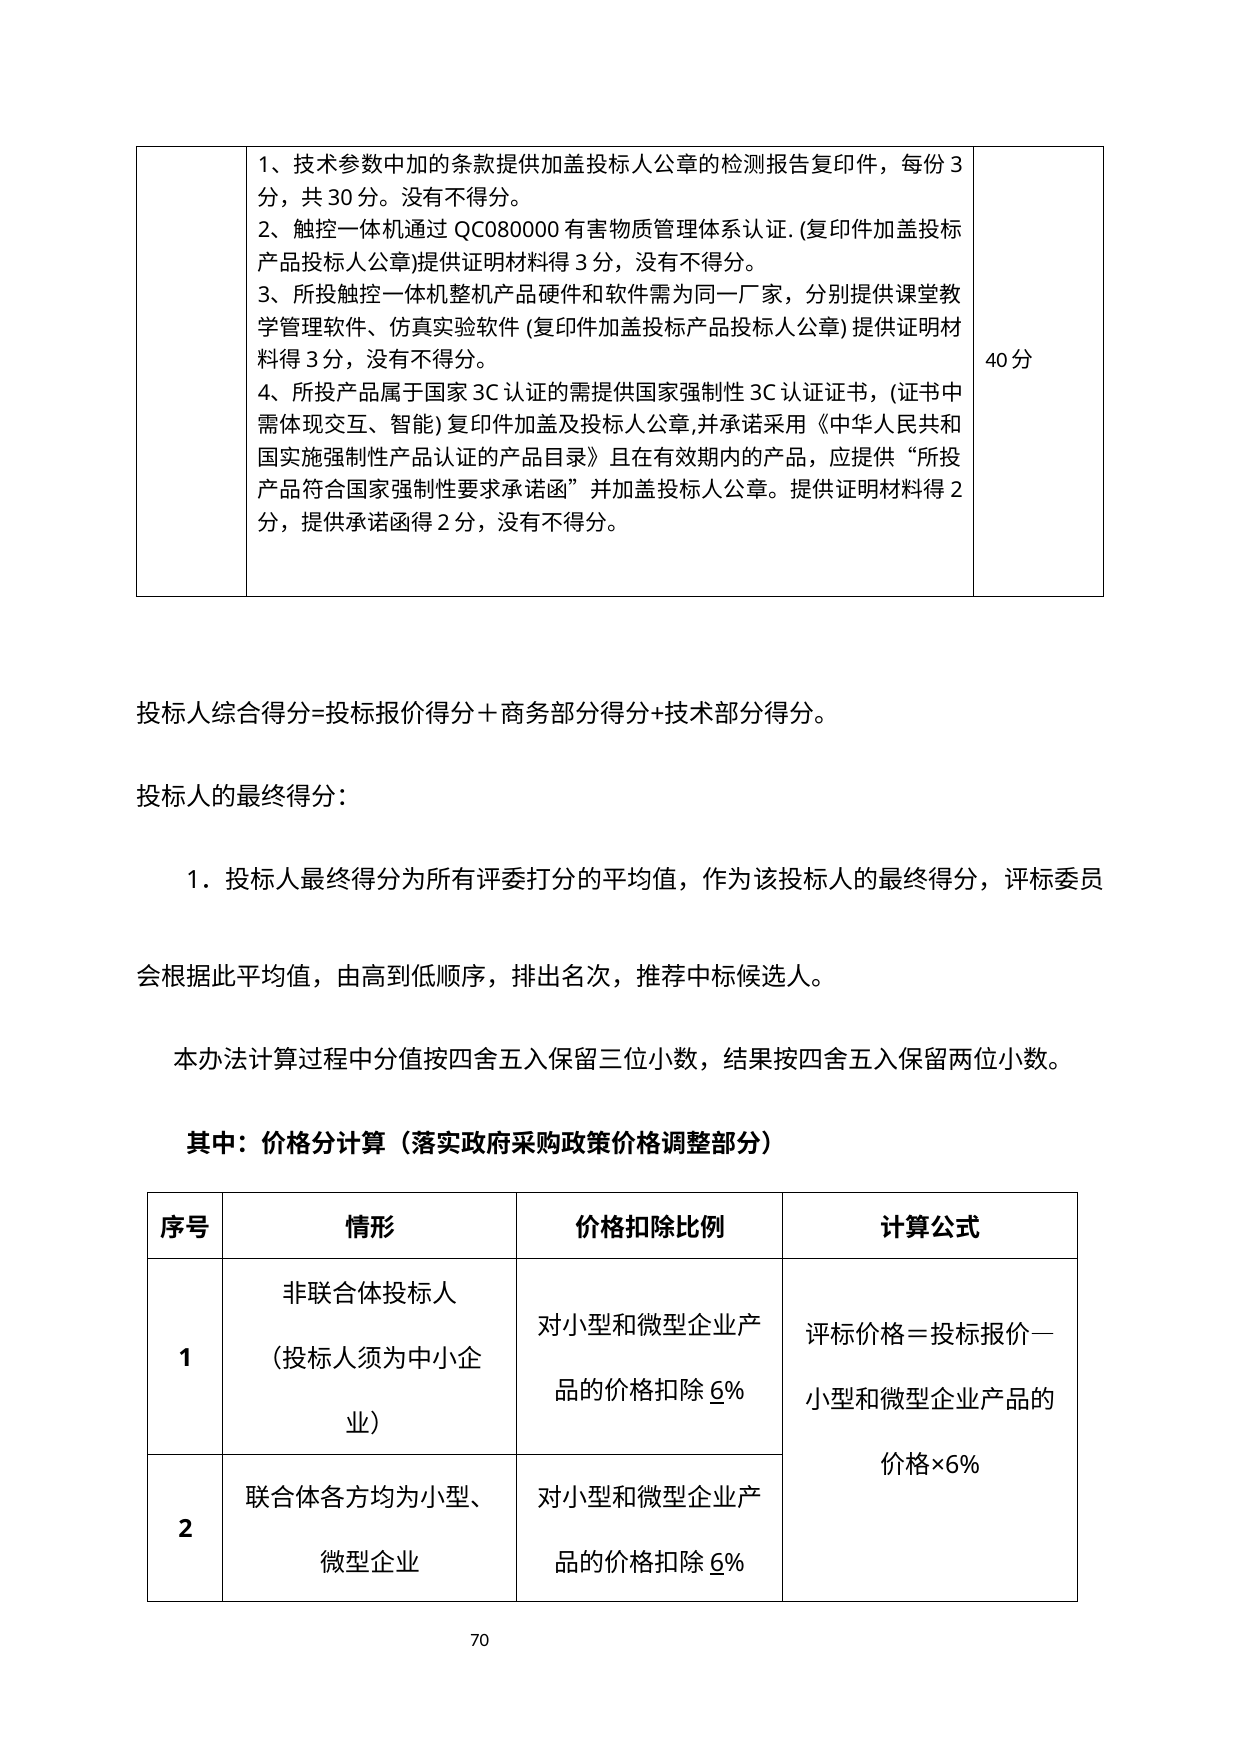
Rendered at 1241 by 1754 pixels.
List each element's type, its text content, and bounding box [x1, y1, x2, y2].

table_cell 2 [148, 1455, 222, 1601]
text 本办法计算过程中分值按四舍五入保留三位小数，结果按四舍五入保留两位小数。 [136, 1026, 1104, 1091]
text 1．投标人最终得分为所有评委打分的平均值，作为该投标人的最终得分，评标委员会根据此平均值，由高到低顺序，排出名次，推荐中标候选人。 [136, 845, 1104, 1007]
table_header 计算公式 [783, 1193, 1077, 1258]
table_cell 对小型和微型企业产品的价格扣除6% [517, 1259, 782, 1454]
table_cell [517, 1455, 782, 1601]
table_header 序号 [148, 1193, 222, 1258]
table_header 情形 [223, 1193, 516, 1258]
table_cell 评标价格＝投标报价—小型和微型企业产品的价格×6% [783, 1259, 1077, 1601]
table_cell 1 [148, 1259, 222, 1454]
table_cell 40分 [974, 147, 1103, 596]
text 投标人的最终得分： [136, 762, 1104, 827]
table_cell 1、技术参数中加的条款提供加盖投标人公章的检测报告复印件，每份3分，共30分。没有不得分。 2、触控一体机通过QC080000有害物质管理体系认证. (复印件加盖投标产品投标人公章)提供证明材料得3分，没有不得分。 3、所投触控一体机整机产品硬件和软件需为同一厂家，分别提供课堂教学管理软件、仿真实验软件 (复印件加盖投标产品投标人公章) 提供证明材料得3分，没有不得分。 4、所投产品属于国家3C认证的需提供国家强制性3C认证证书，(证书中需体现交互、智能) 复印件加盖及投标人公章,并承诺采用《中华人民共和国实施强制性产品认证的产品目录》且在有效期内的产品，应提供“所投产品符合国家强制性要求承诺函”并加盖投标人公章。提供证明材料得2分，提供承诺函得2分，没有不得分。 [247, 147, 973, 596]
table_cell 联合体各方均为小型、微型企业 [223, 1455, 516, 1601]
text 其中：价格分计算（落实政府采购政策价格调整部分） [136, 1109, 1104, 1174]
table_header 价格扣除比例 [517, 1193, 782, 1258]
table_cell [137, 147, 246, 596]
table_cell 非联合体投标人 （投标人须为中小企业） [223, 1259, 516, 1454]
text 投标人综合得分=投标报价得分＋商务部分得分+技术部分得分。 [136, 679, 1104, 744]
